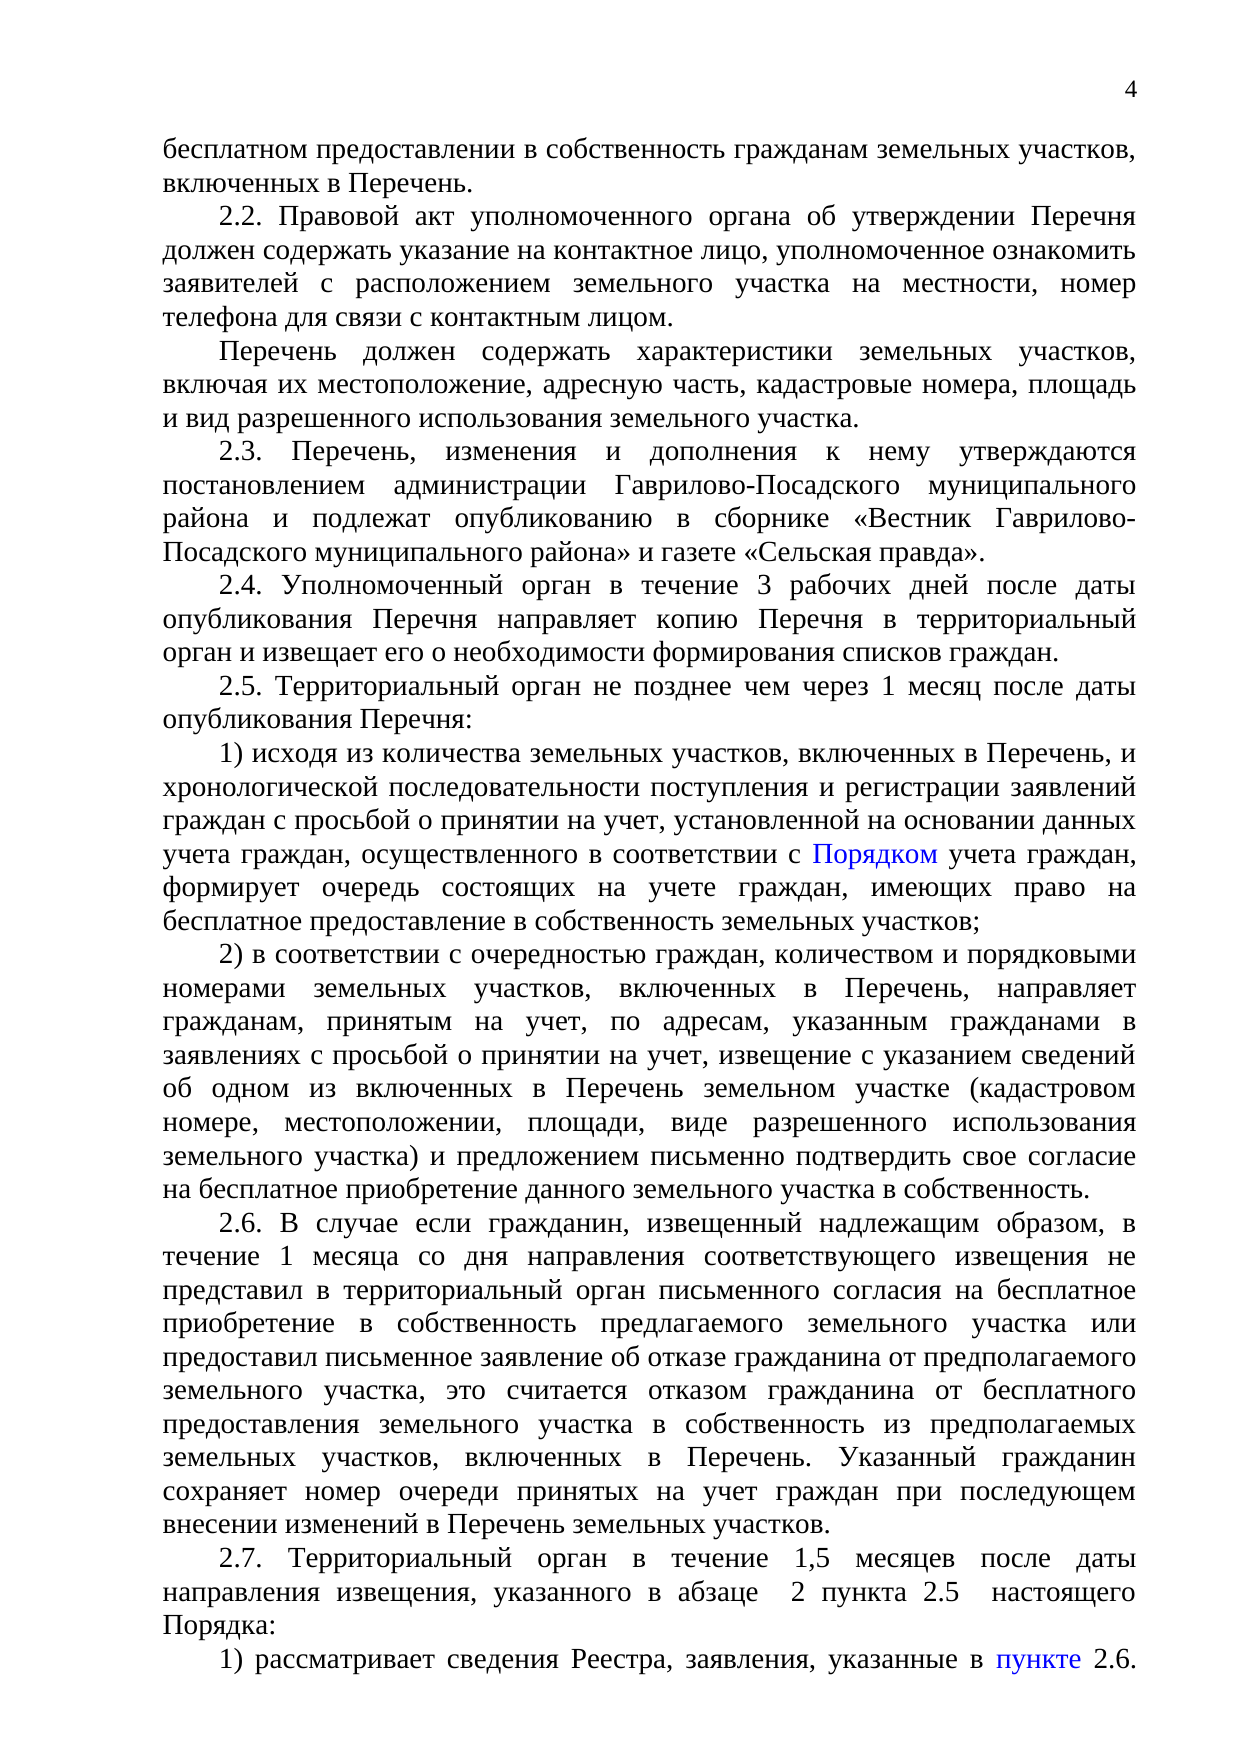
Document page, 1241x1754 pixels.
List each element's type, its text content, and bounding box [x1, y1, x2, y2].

text 1) исходя из количества земельных участков, включенных в Перечень, и хронологической последовательности поступления и регистрации заявлений граждан с просьбой о принятии на учет, установленной на основании данных учета граждан, осуществленного в соответствии с Порядком учета граждан, формирует очередь состоящих на учете граждан, имеющих право на бесплатное предоставление в собственность земельных участков; [162, 735, 1137, 936]
text 2.3. Перечень, изменения и дополнения к нему утверждаются постановлением администрации Гаврилово-Посадского муниципального района и подлежат опубликованию в сборнике «Вестник Гаврилово-Посадского муниципального района» и газете «Сельская правда». [162, 433, 1137, 567]
text 2.4. Уполномоченный орган в течение 3 рабочих дней после даты опубликования Перечня направляет копию Перечня в территориальный орган и извещает его о необходимости формирования списков граждан. [162, 567, 1137, 668]
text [162, 131, 1137, 198]
text Перечень должен содержать характеристики земельных участков, включая их местоположение, адресную часть, кадастровые номера, площадь и вид разрешенного использования земельного участка. [162, 333, 1137, 433]
text 2) в соответствии с очередностью граждан, количеством и порядковыми номерами земельных участков, включенных в Перечень, направляет гражданам, принятым на учет, по адресам, указанным гражданами в заявлениях с просьбой о принятии на учет, извещение с указанием сведений об одном из включенных в Перечень земельном участке (кадастровом номере, местоположении, площади, виде разрешенного использования земельного участка) и предложением письменно подтвердить свое согласие на бесплатное приобретение данного земельного участка в собственность. [162, 936, 1137, 1205]
text 2.2. Правовой акт уполномоченного органа об утверждении Перечня должен содержать указание на контактное лицо, уполномоченное ознакомить заявителей с расположением земельного участка на местности, номер телефона для связи с контактным лицом. [162, 198, 1137, 333]
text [162, 1641, 1137, 1674]
text 2.5. Территориальный орган не позднее чем через 1 месяц после даты опубликования Перечня: [162, 668, 1137, 735]
text 2.7. Территориальный орган в течение 1,5 месяцев после даты направления извещения, указанного в абзаце 2 пункта 2.5 настоящего Порядка: [162, 1540, 1137, 1641]
text 2.6. В случае если гражданин, извещенный надлежащим образом, в течение 1 месяца со дня направления соответствующего извещения не представил в территориальный орган письменного согласия на бесплатное приобретение в собственность предлагаемого земельного участка или предоставил письменное заявление об отказе гражданина от предполагаемого земельного участка, это считается отказом гражданина от бесплатного предоставления земельного участка в собственность из предполагаемых земельных участков, включенных в Перечень. Указанный гражданин сохраняет номер очереди принятых на учет граждан при последующем внесении изменений в Перечень земельных участков. [162, 1205, 1137, 1540]
